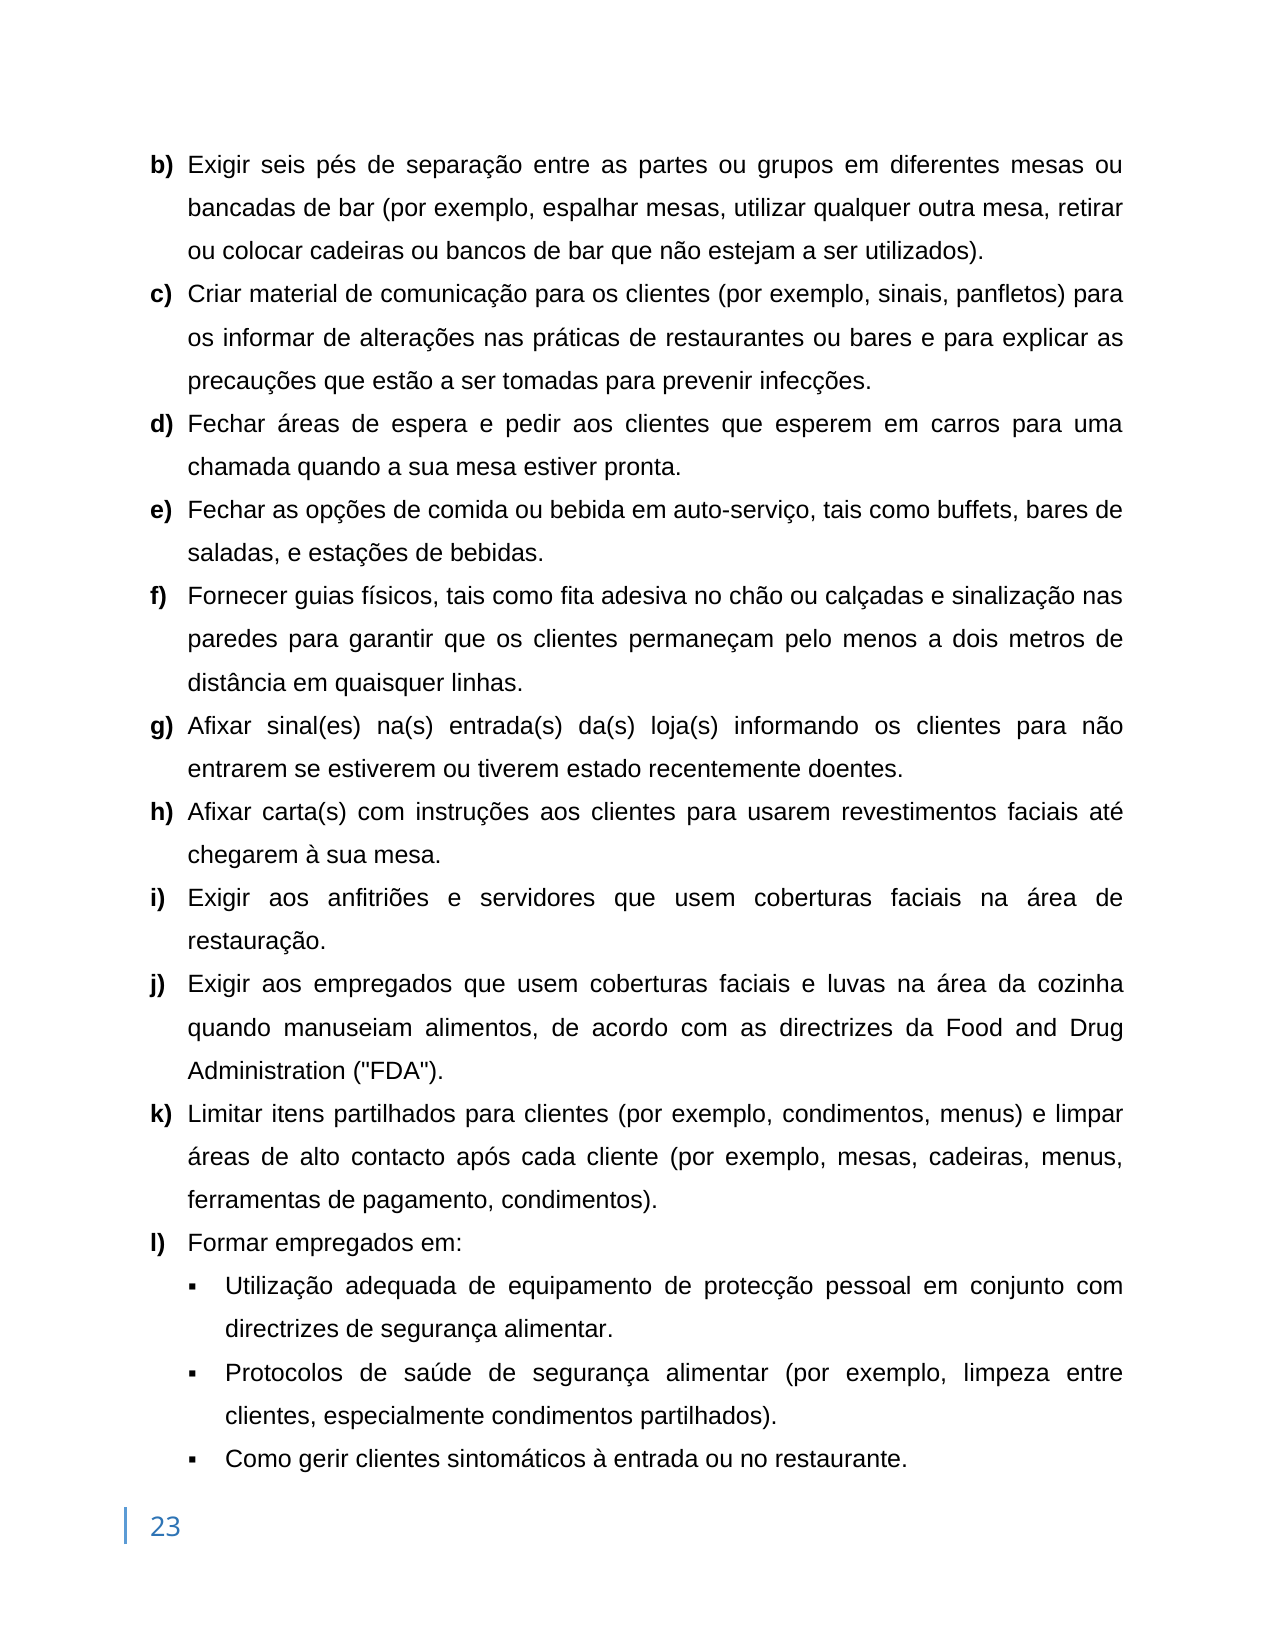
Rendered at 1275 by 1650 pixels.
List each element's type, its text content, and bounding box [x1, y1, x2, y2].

list Fechar as opções de comida ou bebida em auto-serviço, tais como buffets, bares de saladas, e estações de bebidas. [150, 495, 1125, 567]
list Afixar carta(s) com instruções aos clientes para usarem revestimentos faciais até chegarem à sua mesa. [150, 797, 1125, 869]
list Fechar áreas de espera e pedir aos clientes que esperem em carros para uma chamada quando a sua mesa estiver pronta. [150, 409, 1125, 481]
list Exigir seis pés de separação entre as partes ou grupos em diferentes mesas ou bancadas de bar (por exemplo, espalhar mesas, utilizar qualquer outra mesa, retirar ou colocar cadeiras ou bancos de bar que não estejam a ser utilizados). [150, 150, 1125, 265]
list Formar empregados em: [150, 1228, 1125, 1257]
list Criar material de comunicação para os clientes (por exemplo, sinais, panfletos) para os informar de alterações nas práticas de restaurantes ou bares e para explicar as precauções que estão a ser tomadas para prevenir infecções. [150, 279, 1125, 394]
list Fornecer guias físicos, tais como fita adesiva no chão ou calçadas e sinalização nas paredes para garantir que os clientes permaneçam pelo menos a dois metros de distância em quaisquer linhas. [150, 581, 1125, 696]
list Afixar sinal(es) na(s) entrada(s) da(s) loja(s) informando os clientes para não entrarem se estiverem ou tiverem estado recentemente doentes. [150, 711, 1125, 782]
list Exigir aos anfitriões e servidores que usem coberturas faciais na área de restauração. [150, 883, 1125, 955]
list Protocolos de saúde de segurança alimentar (por exemplo, limpeza entre clientes, especialmente condimentos partilhados). [187, 1357, 1125, 1429]
list Como gerir clientes sintomáticos à entrada ou no restaurante. [187, 1444, 1125, 1472]
list Utilização adequada de equipamento de protecção pessoal em conjunto com directrizes de segurança alimentar. [187, 1271, 1125, 1343]
list Exigir aos empregados que usem coberturas faciais e luvas na área da cozinha quando manuseiam alimentos, de acordo com as directrizes da Food and Drug Administration ("FDA"). [150, 969, 1125, 1084]
list Limitar itens partilhados para clientes (por exemplo, condimentos, menus) e limpar áreas de alto contacto após cada cliente (por exemplo, mesas, cadeiras, menus, ferramentas de pagamento, condimentos). [150, 1099, 1125, 1214]
